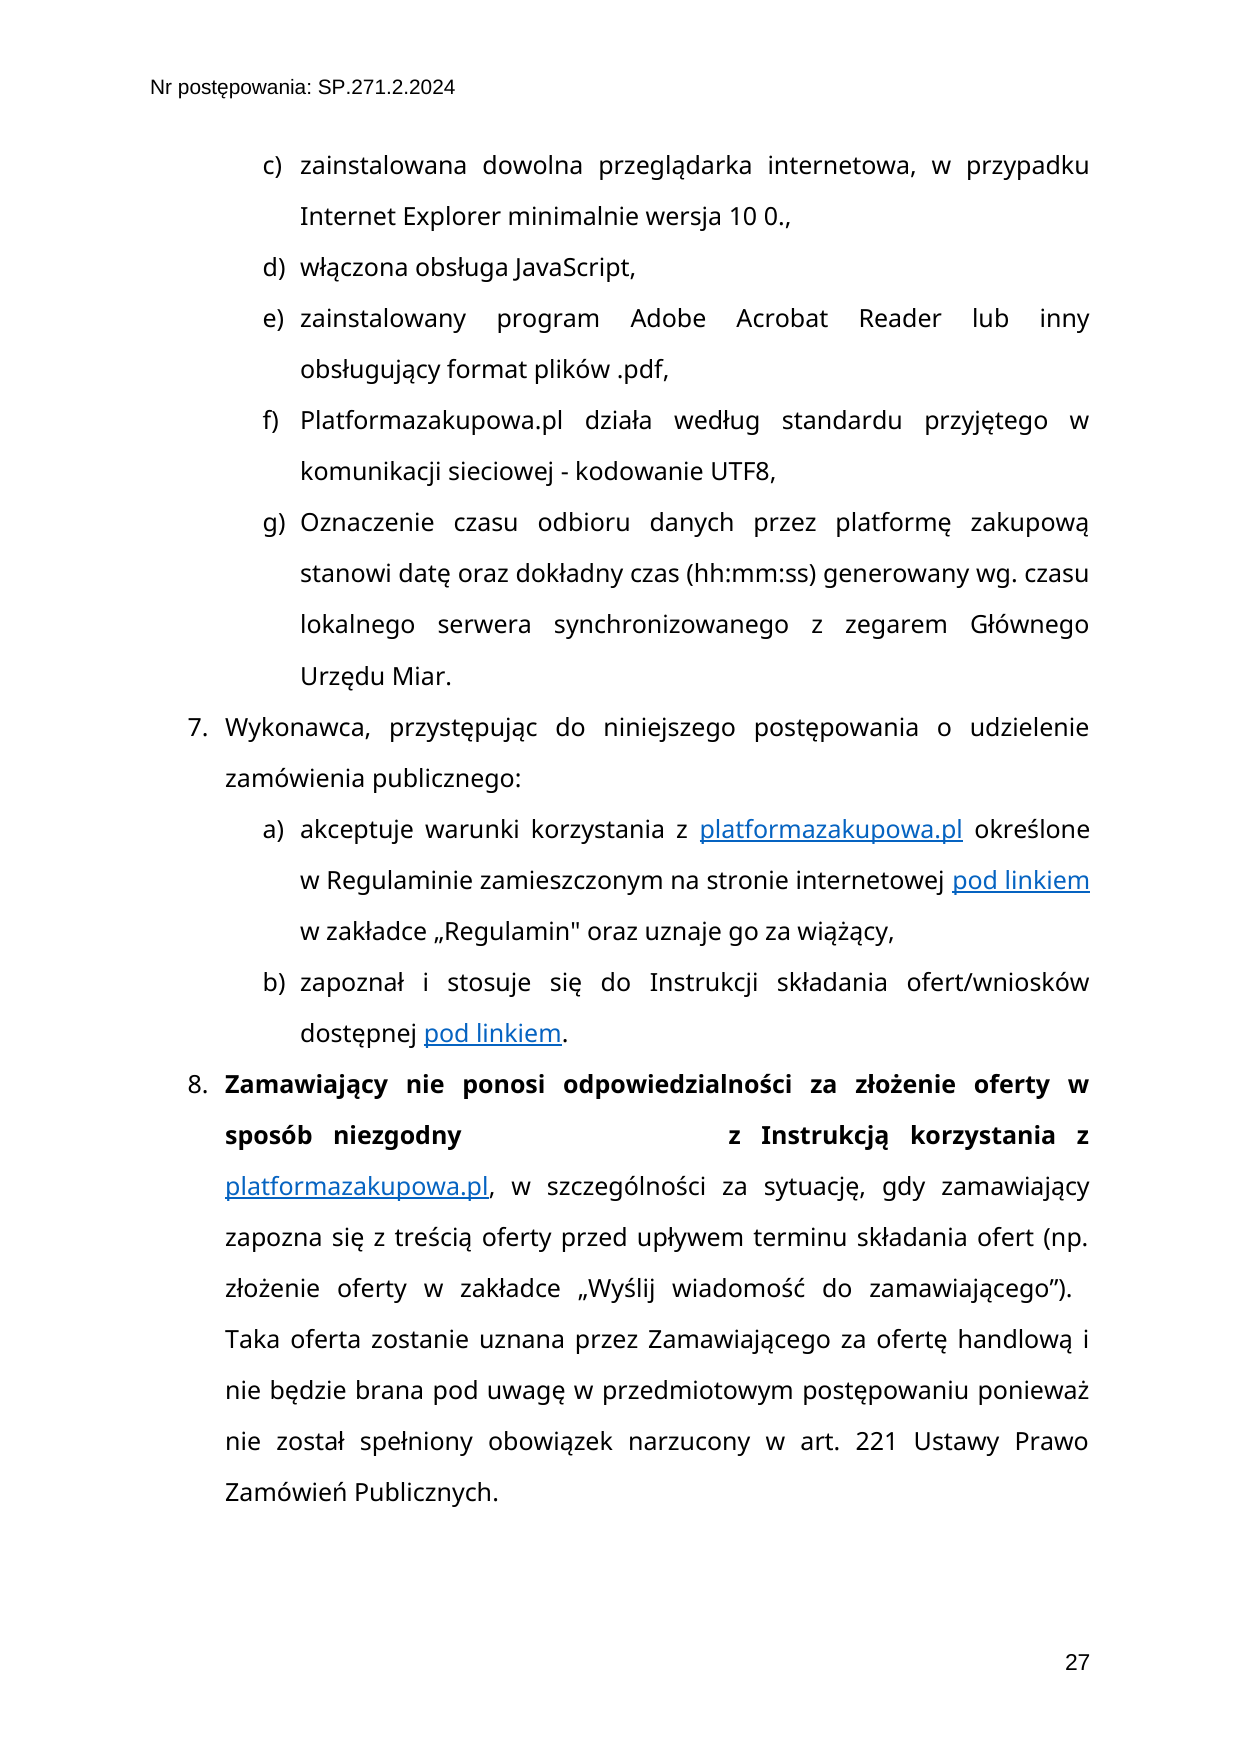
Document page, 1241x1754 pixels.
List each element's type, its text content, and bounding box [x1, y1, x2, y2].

list zainstalowana dowolna przeglądarka internetowa, w przypadku Internet Explorer minimalnie wersja 10 0., [262, 148, 1090, 233]
list Oznaczenie czasu odbioru danych przez platformę zakupową stanowi datę oraz dokładny czas (hh:mm:ss) generowany wg. czasu lokalnego serwera synchronizowanego z zegarem Głównego Urzędu Miar. [262, 505, 1090, 692]
list akceptuje warunki korzystania z platformazakupowa.pl określone w Regulaminie zamieszczonym na stronie internetowej pod linkiem w zakładce „Regulamin" oraz uznaje go za wiążący, [262, 811, 1090, 947]
list zainstalowany program Adobe Acrobat Reader lub inny obsługujący format plików .pdf, [262, 301, 1090, 386]
list Wykonawca, przystępując do niniejszego postępowania o udzielenie zamówienia publicznego: [187, 709, 1090, 794]
list Zamawiający nie ponosi odpowiedzialności za złożenie oferty w sposób niezgodny z Instrukcją korzystania z platformazakupowa.pl, w szczególności za sytuację, gdy zamawiający zapozna się z treścią oferty przed upływem terminu składania ofert (np. złożenie oferty w zakładce „Wyślij wiadomość do zamawiającego”). Taka oferta zostanie uznana przez Zamawiającego za ofertę handlową i nie będzie brana pod uwagę w przedmiotowym postępowaniu ponieważ nie został spełniony obowiązek narzucony w art. 221 Ustawy Prawo Zamówień Publicznych. [187, 1066, 1090, 1509]
list włączona obsługa JavaScript, [262, 250, 1090, 284]
list zapoznał i stosuje się do Instrukcji składania ofert/wniosków dostępnej pod linkiem. [262, 964, 1090, 1049]
list Platformazakupowa.pl działa według standardu przyjętego w komunikacji sieciowej - kodowanie UTF8, [262, 403, 1090, 488]
